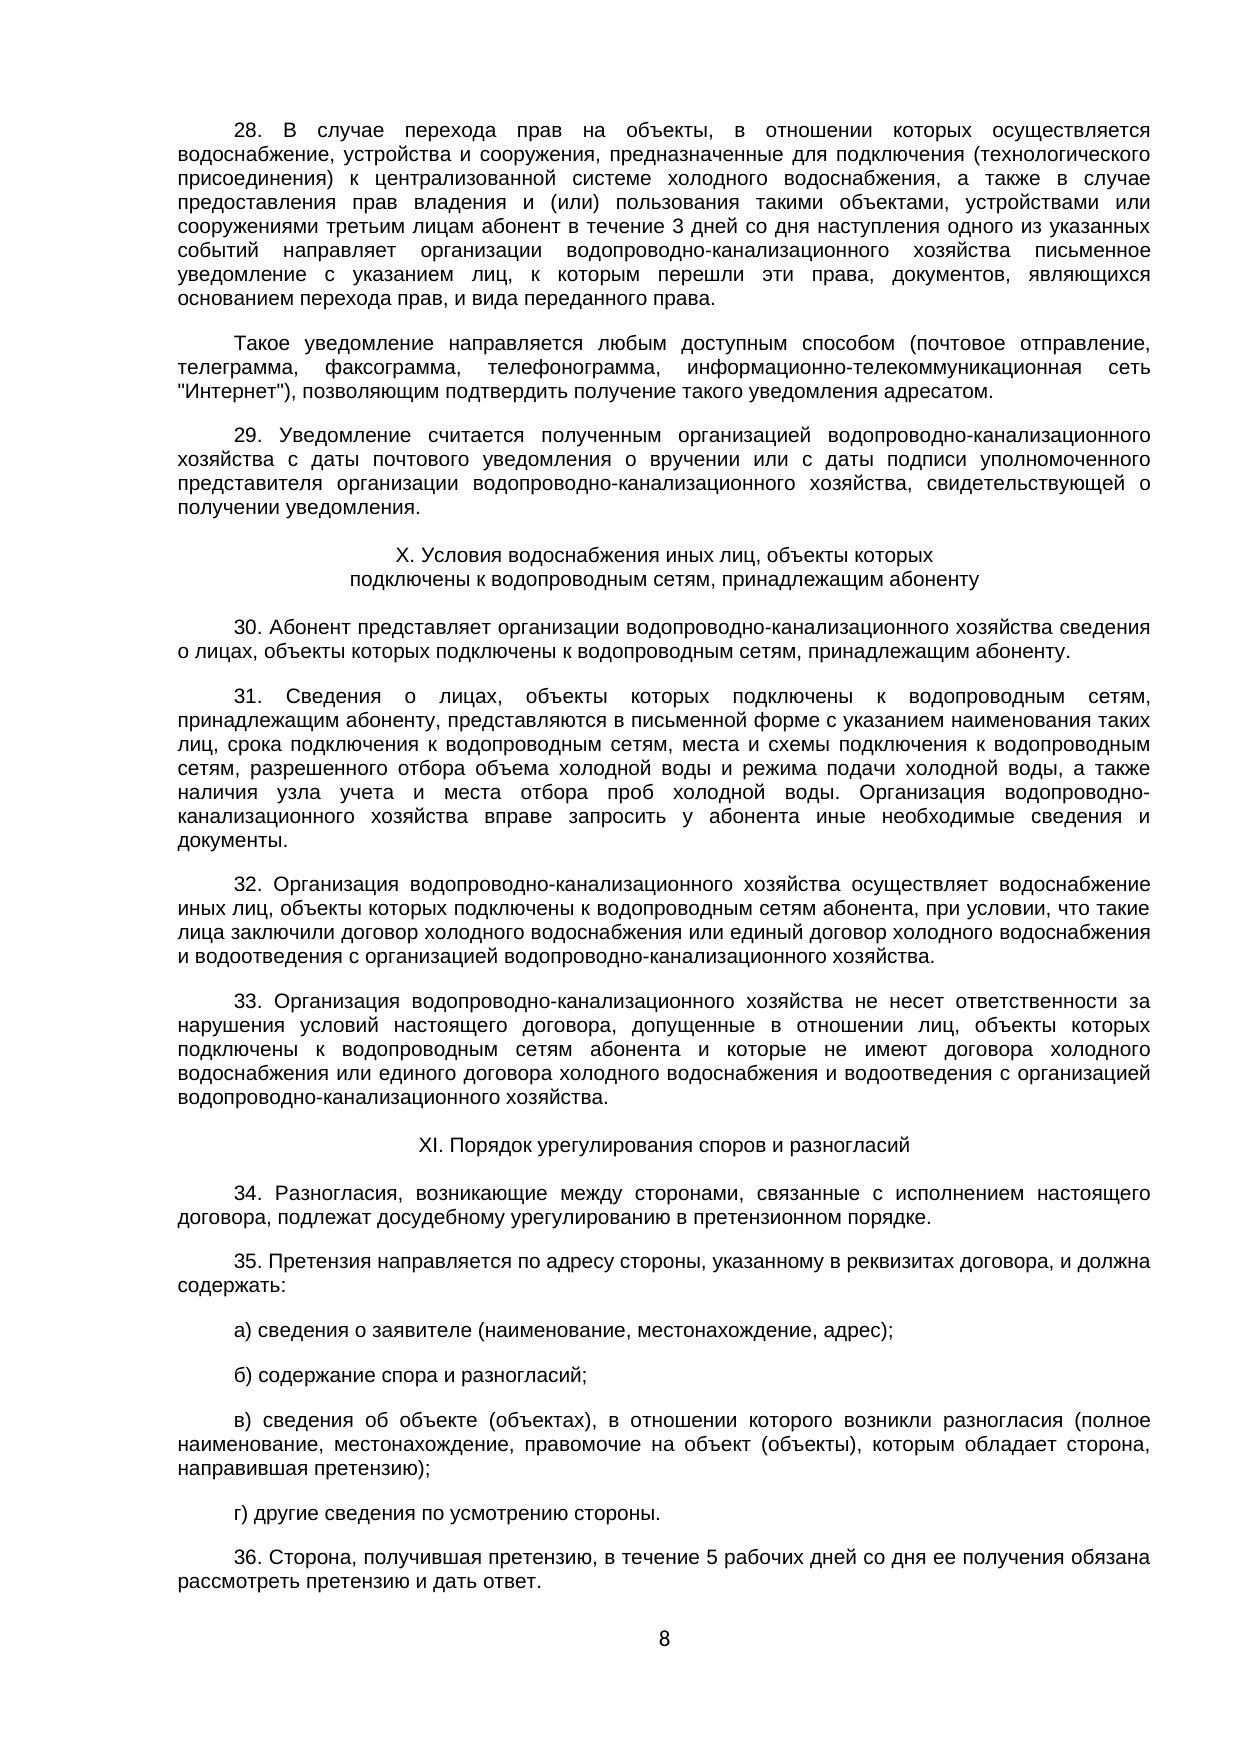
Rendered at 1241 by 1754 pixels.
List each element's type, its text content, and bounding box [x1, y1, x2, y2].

text 28. В случае перехода прав на объекты, в отношении которых осуществляется водоснабжение, устройства и сооружения, предназначенные для подключения (технологического присоединения) к централизованной системе холодного водоснабжения, а также в случае предоставления прав владения и (или) пользования такими объектами, устройствами или сооружениями третьим лицам абонент в течение 3 дней со дня наступления одного из указанных событий направляет организации водопроводно-канализационного хозяйства письменное уведомление с указанием лиц, к которым перешли эти права, документов, являющихся основанием перехода прав, и вида переданного права. [177, 118, 1152, 310]
text 36. Сторона, получившая претензию, в течение 5 рабочих дней со дня ее получения обязана рассмотреть претензию и дать ответ. [177, 1545, 1152, 1593]
text б) содержание спора и разногласий; [177, 1363, 1152, 1387]
text в) сведения об объекте (объектах), в отношении которого возникли разногласия (полное наименование, местонахождение, правомочие на объект (объекты), которым обладает сторона, направившая претензию); [177, 1408, 1152, 1479]
text Такое уведомление направляется любым доступным способом (почтовое отправление, телеграмма, факсограмма, телефонограмма, информационно-телекоммуникационная сеть "Интернет"), позволяющим подтвердить получение такого уведомления адресатом. [177, 331, 1152, 402]
text 29. Уведомление считается полученным организацией водопроводно-канализационного хозяйства с даты почтового уведомления о вручении или с даты подписи уполномоченного представителя организации водопроводно-канализационного хозяйства, свидетельствующей о получении уведомления. [177, 423, 1152, 519]
text 30. Абонент представляет организации водопроводно-канализационного хозяйства сведения о лицах, объекты которых подключены к водопроводным сетям, принадлежащим абоненту. [177, 615, 1152, 663]
text подключены к водопроводным сетям, принадлежащим абоненту [177, 567, 1152, 591]
text 35. Претензия направляется по адресу стороны, указанному в реквизитах договора, и должна содержать: [177, 1249, 1152, 1297]
text XI. Порядок урегулирования споров и разногласий [177, 1133, 1152, 1157]
text г) другие сведения по усмотрению стороны. [177, 1500, 1152, 1524]
text 32. Организация водопроводно-канализационного хозяйства осуществляет водоснабжение иных лиц, объекты которых подключены к водопроводным сетям абонента, при условии, что такие лица заключили договор холодного водоснабжения или единый договор холодного водоснабжения и водоотведения с организацией водопроводно-канализационного хозяйства. [177, 872, 1152, 968]
text 34. Разногласия, возникающие между сторонами, связанные с исполнением настоящего договора, подлежат досудебному урегулированию в претензионном порядке. [177, 1181, 1152, 1228]
text X. Условия водоснабжения иных лиц, объекты которых [177, 543, 1152, 567]
text 31. Сведения о лицах, объекты которых подключены к водопроводным сетям, принадлежащим абоненту, представляются в письменной форме с указанием наименования таких лиц, срока подключения к водопроводным сетям, места и схемы подключения к водопроводным сетям, разрешенного отбора объема холодной воды и режима подачи холодной воды, а также наличия узла учета и места отбора проб холодной воды. Организация водопроводно-канализационного хозяйства вправе запросить у абонента иные необходимые сведения и документы. [177, 684, 1152, 851]
text 33. Организация водопроводно-канализационного хозяйства не несет ответственности за нарушения условий настоящего договора, допущенные в отношении лиц, объекты которых подключены к водопроводным сетям абонента и которые не имеют договора холодного водоснабжения или единого договора холодного водоснабжения и водоотведения с организацией водопроводно-канализационного хозяйства. [177, 989, 1152, 1109]
text а) сведения о заявителе (наименование, местонахождение, адрес); [177, 1318, 1152, 1342]
